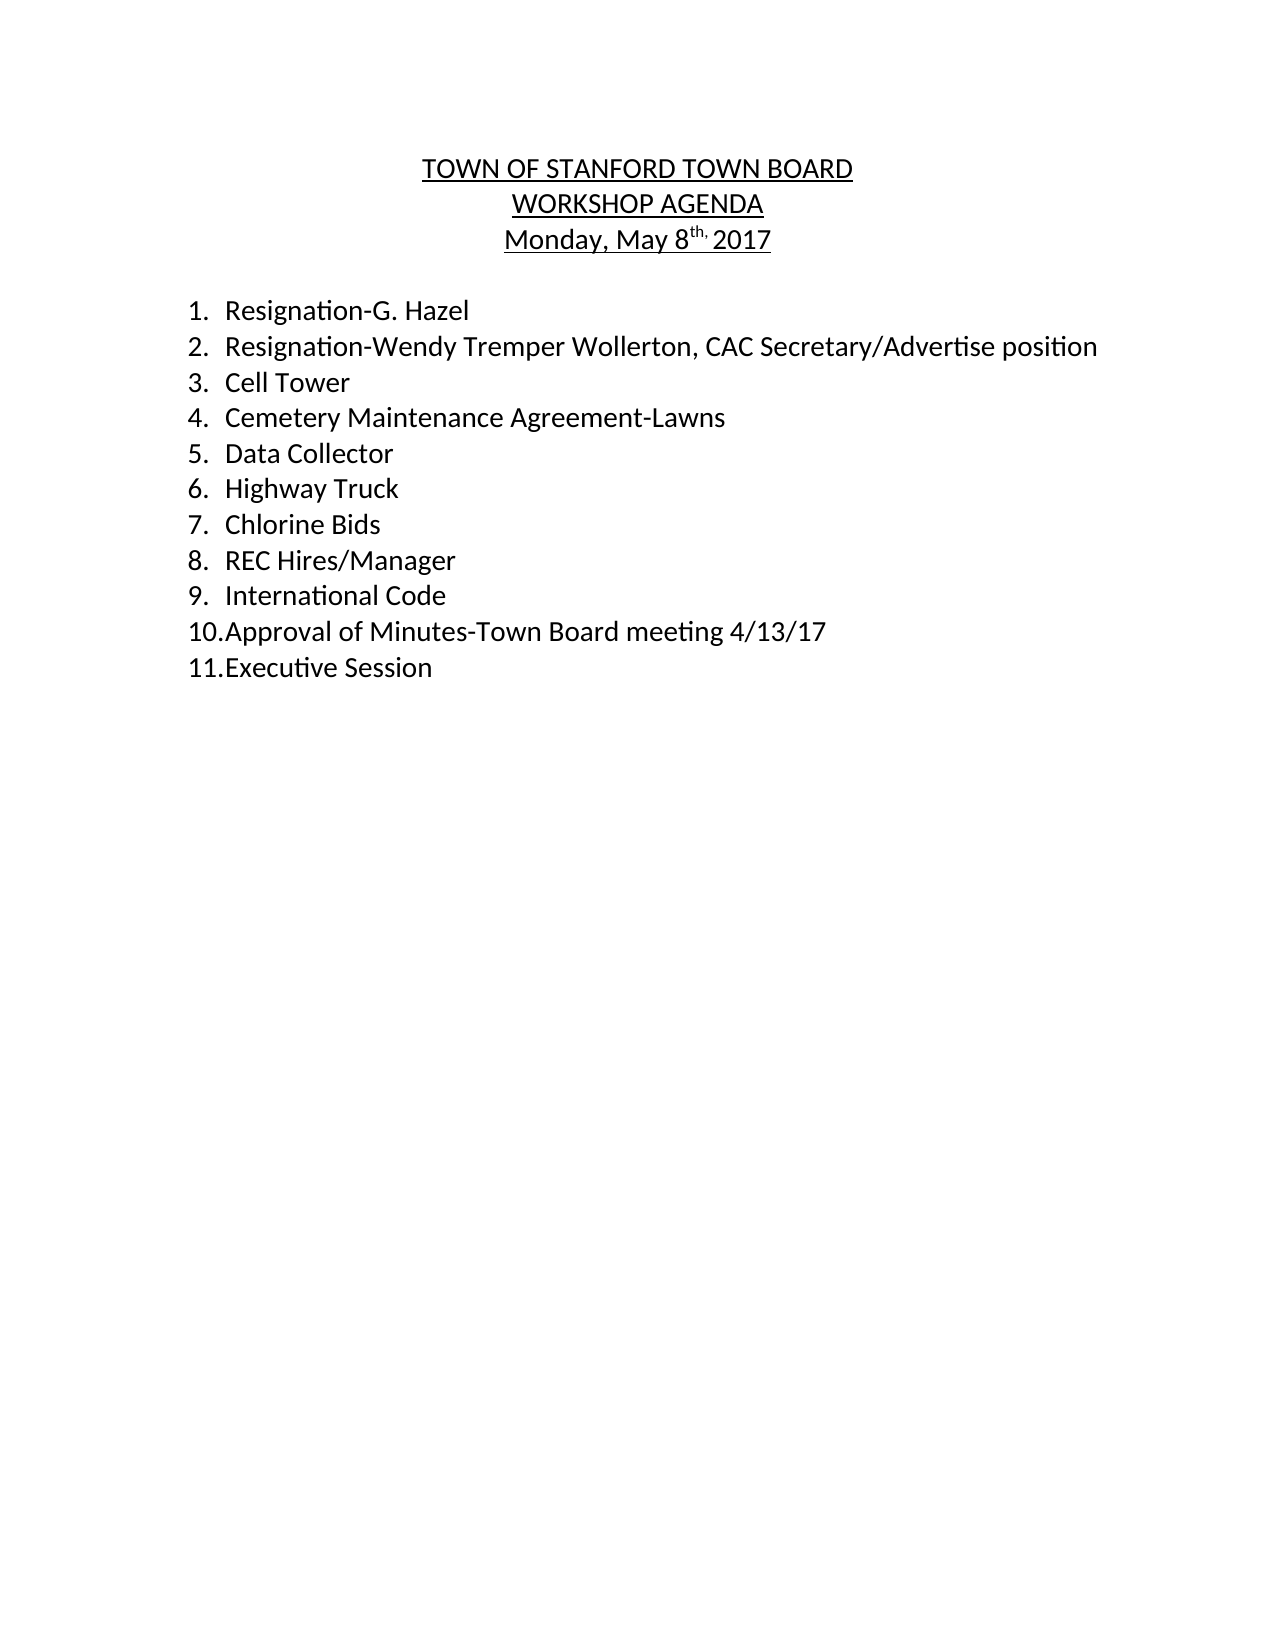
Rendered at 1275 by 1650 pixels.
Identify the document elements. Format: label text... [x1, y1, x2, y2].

list Highway Truck [187, 471, 1125, 506]
list Resignation-G. Hazel [187, 292, 1125, 328]
list Chlorine Bids [187, 506, 1125, 542]
text WORKSHOP AGENDA [150, 186, 1125, 221]
text TOWN OF STANFORD TOWN BOARD [150, 150, 1125, 186]
list Data Collector [187, 435, 1125, 471]
list Cemetery Maintenance Agreement-Lawns [187, 399, 1125, 435]
list Cell Tower [187, 364, 1125, 399]
list REC Hires/Manager [187, 542, 1125, 577]
text Monday, May 8th, 2017 [150, 221, 1125, 257]
list International Code [187, 577, 1125, 613]
list Approval of Minutes-Town Board meeting 4/13/17 [187, 613, 1125, 649]
list Resignation-Wendy Tremper Wollerton, CAC Secretary/Advertise position [187, 328, 1125, 364]
list Executive Session [187, 649, 1125, 684]
